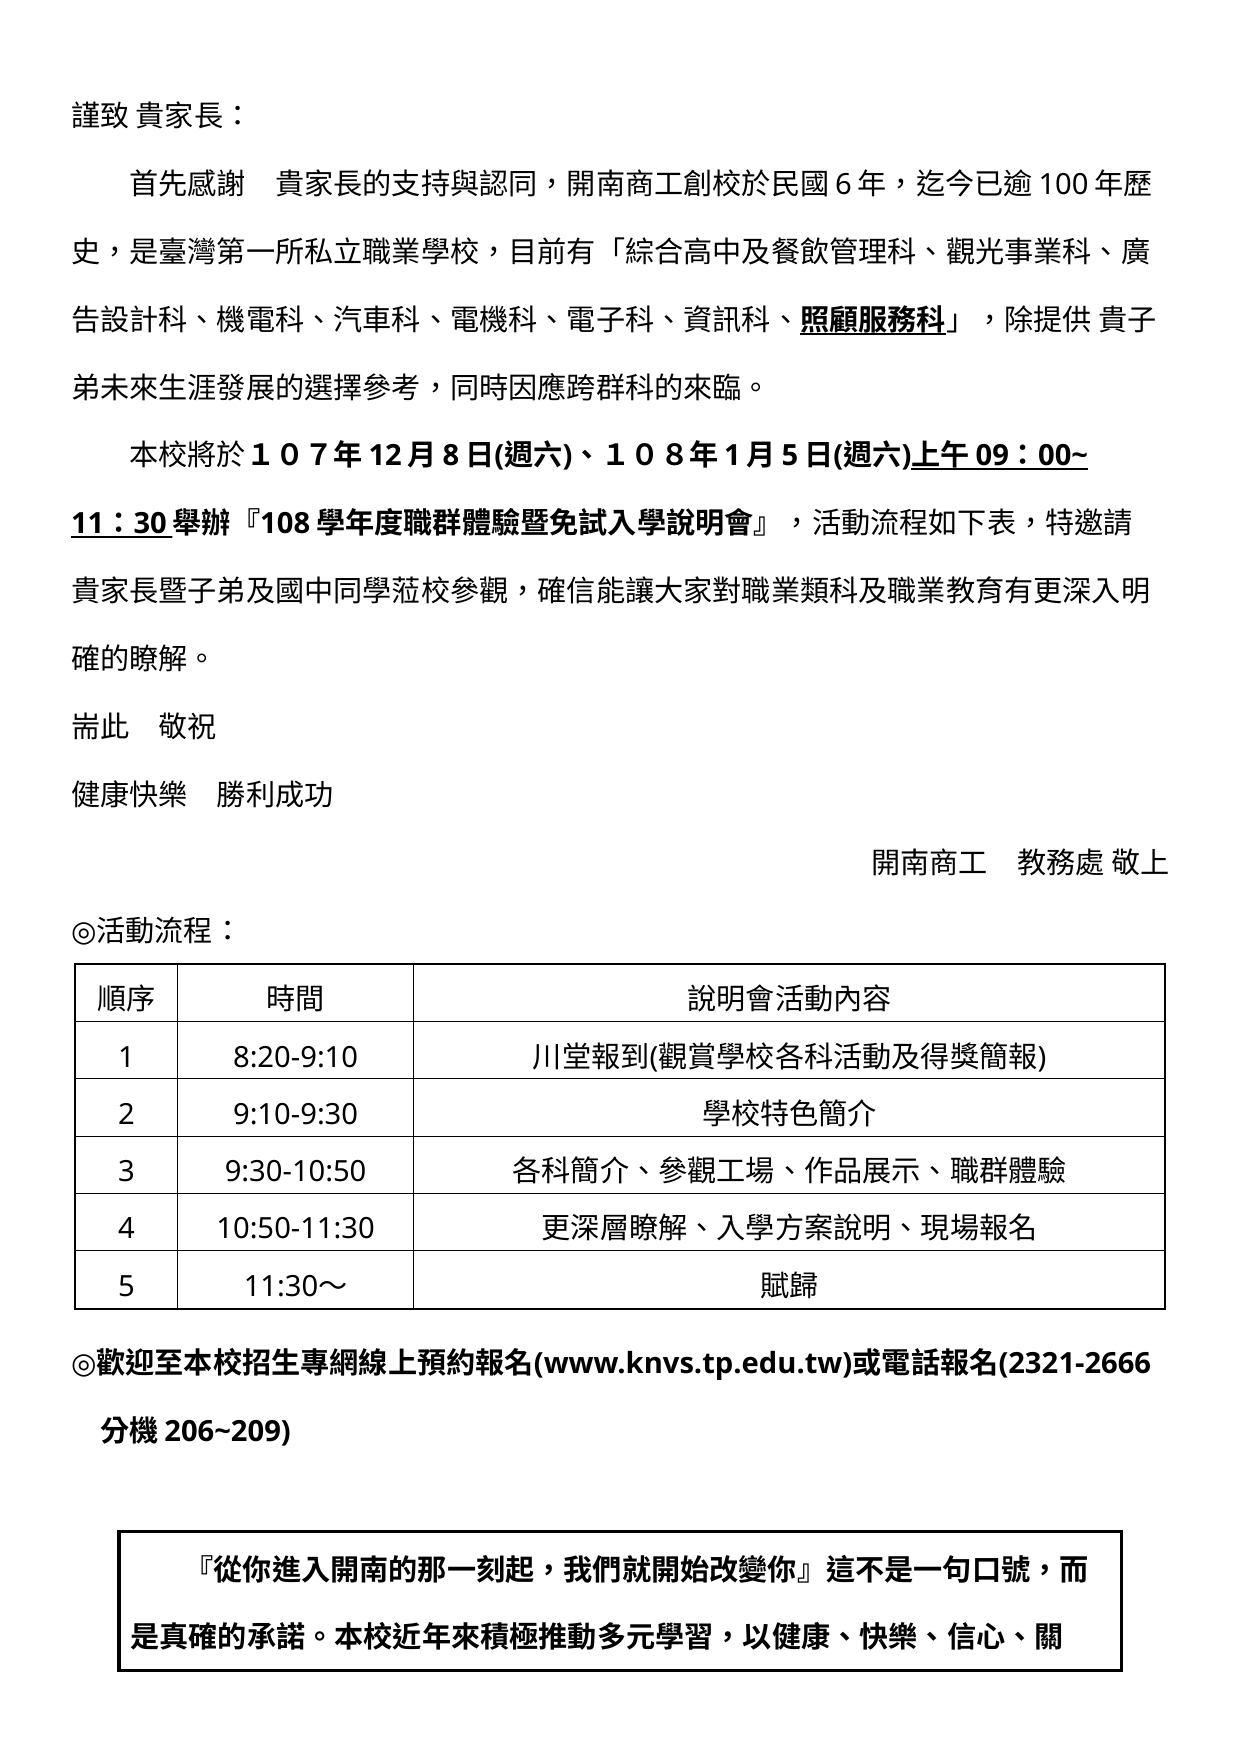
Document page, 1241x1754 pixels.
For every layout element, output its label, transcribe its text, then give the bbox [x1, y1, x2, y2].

table_cell 10:50-11:30 [178, 1194, 413, 1250]
text 耑此 敬祝 [71, 691, 1169, 759]
table_cell 各科簡介、參觀工場、作品展示、職群體驗 [414, 1137, 1164, 1193]
text 11：30舉辦『108學年度職群體驗暨免試入學說明會』，活動流程如下表，特邀請 貴家長暨子弟及國中同學蒞校參觀，確信能讓大家對職業類科及職業教育有更深入明確的瞭解。 [71, 487, 1169, 691]
text 開南商工 教務處 敬上 [71, 827, 1169, 895]
table_cell 川堂報到(觀賞學校各科活動及得獎簡報) [414, 1022, 1164, 1078]
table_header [121, 1533, 1120, 1669]
table_cell 賦歸 [414, 1251, 1164, 1307]
table_cell 2 [76, 1079, 177, 1136]
table_cell 5 [76, 1251, 177, 1307]
table_cell 11:30～ [178, 1251, 413, 1307]
table_cell 8:20-9:10 [178, 1022, 413, 1078]
table_cell 3 [76, 1137, 177, 1193]
table_cell 9:30-10:50 [178, 1137, 413, 1193]
table_header 順序 [76, 965, 177, 1021]
text 謹致 貴家長： [71, 80, 1169, 148]
text ◎活動流程： [71, 895, 1169, 963]
table_cell 4 [76, 1194, 177, 1250]
table_cell 1 [76, 1022, 177, 1078]
table_cell 9:10-9:30 [178, 1079, 413, 1136]
text 首先感謝 貴家長的支持與認同，開南商工創校於民國6年，迄今已逾100年歷史，是臺灣第一所私立職業學校，目前有「綜合高中及餐飲管理科、觀光事業科、廣告設計科、機電科、汽車科、電機科、電子科、資訊科、照顧服務科」，除提供 貴子弟未來生涯發展的選擇參考，同時因應跨群科的來臨。 [71, 148, 1169, 419]
table_cell 更深層瞭解、入學方案說明、現場報名 [414, 1194, 1164, 1250]
text 本校將於１０７年12月8日(週六)、１０８年1月5日(週六)上午09：00~ [71, 419, 1169, 487]
text ◎歡迎至本校招生專網線上預約報名(www.knvs.tp.edu.tw)或電話報名(2321-2666分機206~209) [71, 1326, 1169, 1462]
table_header 說明會活動內容 [414, 965, 1164, 1021]
text 健康快樂 勝利成功 [71, 759, 1169, 827]
table_cell 學校特色簡介 [414, 1079, 1164, 1136]
table_header 時間 [178, 965, 413, 1021]
